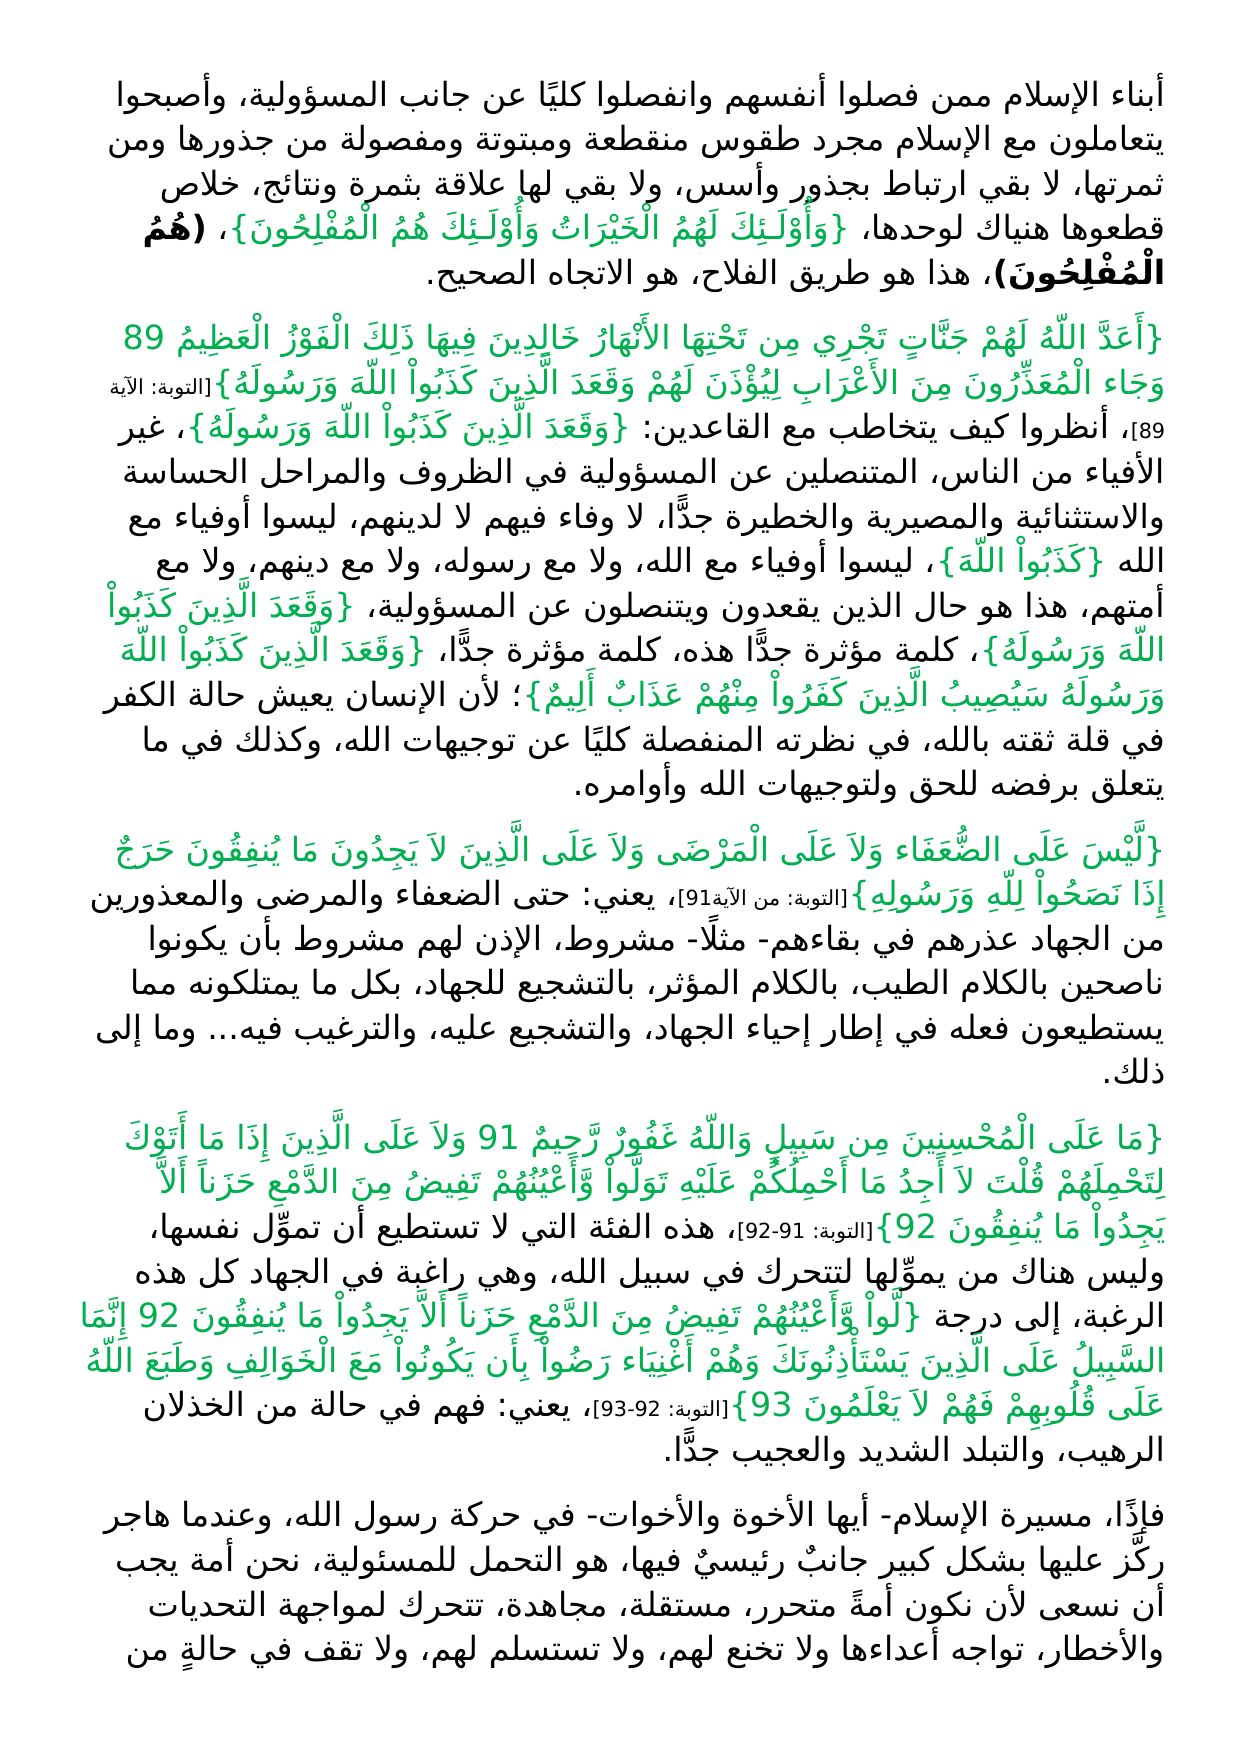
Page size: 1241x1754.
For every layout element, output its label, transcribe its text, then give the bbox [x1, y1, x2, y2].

text {مَا عَلَى الْمُحْسِنِينَ مِن سَبِيلٍ وَاللّهُ غَفُورٌ رَّحِيمٌ 91 وَلاَ عَلَى الَّذِينَ إِذَا مَا أَتَوْكَ لِتَحْمِلَهُمْ قُلْتَ لاَ أَجِدُ مَا أَحْمِلُكُمْ عَلَيْهِ تَوَلَّواْ وَّأَعْيُنُهُمْ تَفِيضُ مِنَ الدَّمْعِ حَزَناً أَلاَّ يَجِدُواْ مَا يُنفِقُونَ 92}[التوبة: 91-92]، هذه الفئة التي لا تستطيع أن تموِّل نفسها، وليس هناك من يموِّلها لتتحرك في سبيل الله، وهي راغبة في الجهاد كل هذه الرغبة، إلى درجة {لَّواْ وَّأَعْيُنُهُمْ تَفِيضُ مِنَ الدَّمْعِ حَزَناً أَلاَّ يَجِدُواْ مَا يُنفِقُونَ 92 إِنَّمَا السَّبِيلُ عَلَى الَّذِينَ يَسْتَأْذِنُونَكَ وَهُمْ أَغْنِيَاء رَضُواْ بِأَن يَكُونُواْ مَعَ الْخَوَالِفِ وَطَبَعَ اللّهُ عَلَى قُلُوبِهِمْ فَهُمْ لاَ يَعْلَمُونَ 93}[التوبة: 92-93]، يعني: فهم في حالة من الخذلان الرهيب، والتبلد الشديد والعجيب جدًّا. [75, 1118, 1165, 1469]
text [75, 75, 1165, 292]
text {لَّيْسَ عَلَى الضُّعَفَاء وَلاَ عَلَى الْمَرْضَى وَلاَ عَلَى الَّذِينَ لاَ يَجِدُونَ مَا يُنفِقُونَ حَرَجٌ إِذَا نَصَحُواْ لِلّهِ وَرَسُولِهِ}[التوبة: من الآية91]، يعني: حتى الضعفاء والمرضى والمعذورين من الجهاد عذرهم في بقاءهم- مثلًا- مشروط، الإذن لهم مشروط بأن يكونوا ناصحين بالكلام الطيب، بالكلام المؤثر، بالتشجيع للجهاد، بكل ما يمتلكونه مما يستطيعون فعله في إطار إحياء الجهاد، والتشجيع عليه، والترغيب فيه... وما إلى ذلك. [75, 830, 1165, 1092]
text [75, 1496, 1165, 1668]
text {أَعَدَّ اللّهُ لَهُمْ جَنَّاتٍ تَجْرِي مِن تَحْتِهَا الأَنْهَارُ خَالِدِينَ فِيهَا ذَلِكَ الْفَوْزُ الْعَظِيمُ 89 وَجَاء الْمُعَذِّرُونَ مِنَ الأَعْرَابِ لِيُؤْذَنَ لَهُمْ وَقَعَدَ الَّذِينَ كَذَبُواْ اللّهَ وَرَسُولَهُ}[التوبة: الآية89]، أنظروا كيف يتخاطب مع القاعدين: {وَقَعَدَ الَّذِينَ كَذَبُواْ اللّهَ وَرَسُولَهُ}، غير الأفياء من الناس، المتنصلين عن المسؤولية في الظروف والمراحل الحساسة والاستثنائية والمصيرية والخطيرة جدًّا، لا وفاء فيهم لا لدينهم، ليسوا أوفياء مع الله {كَذَبُواْ اللّهَ}، ليسوا أوفياء مع الله، ولا مع رسوله، ولا مع دينهم، ولا مع أمتهم، هذا هو حال الذين يقعدون ويتنصلون عن المسؤولية، {وَقَعَدَ الَّذِينَ كَذَبُواْ اللّهَ وَرَسُولَهُ}، كلمة مؤثرة جدًّا هذه، كلمة مؤثرة جدًّا، {وَقَعَدَ الَّذِينَ كَذَبُواْ اللّهَ وَرَسُولَهُ سَيُصِيبُ الَّذِينَ كَفَرُواْ مِنْهُمْ عَذَابٌ أَلِيمٌ}؛ لأن الإنسان يعيش حالة الكفر في قلة ثقته بالله، في نظرته المنفصلة كليًا عن توجيهات الله، وكذلك في ما يتعلق برفضه للحق ولتوجيهات الله وأوامره. [75, 319, 1165, 803]
